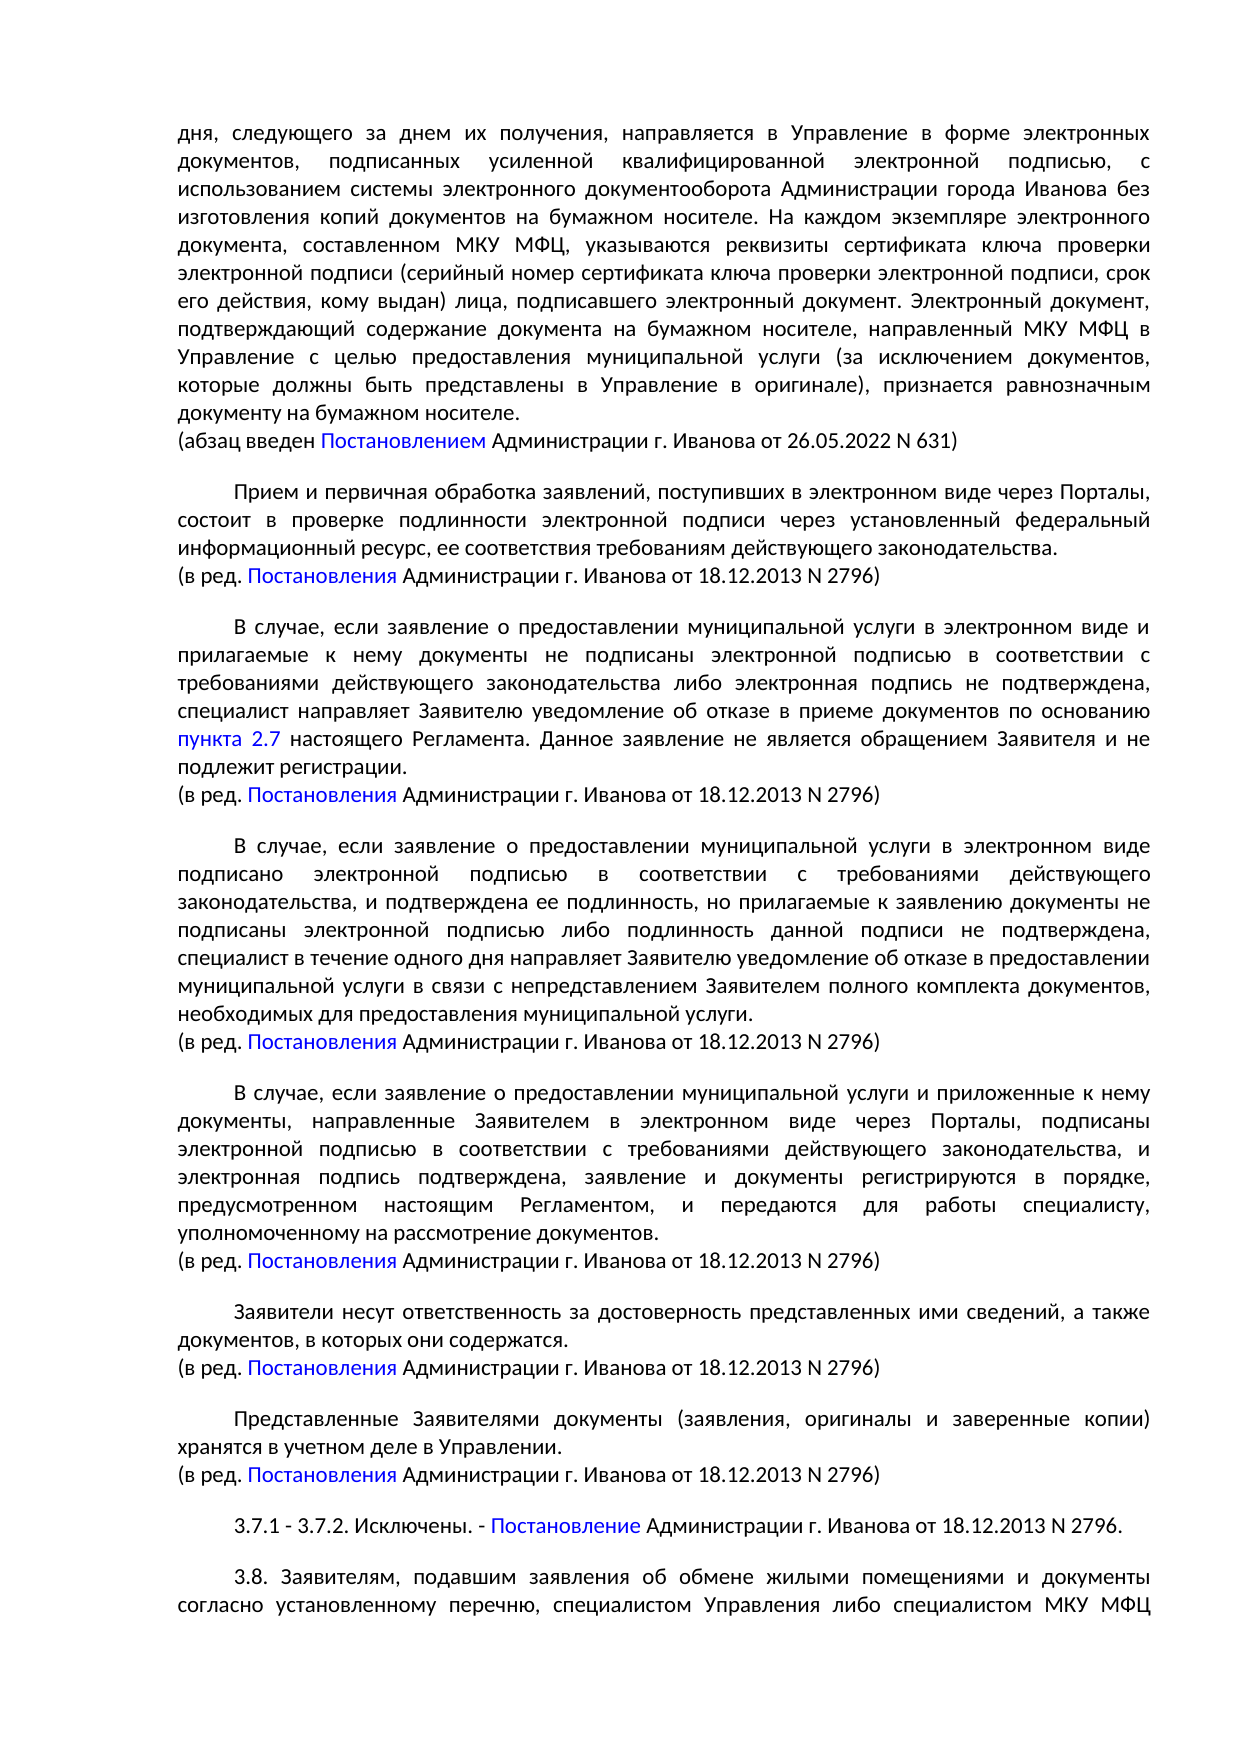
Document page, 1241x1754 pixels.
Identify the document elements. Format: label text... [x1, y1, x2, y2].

text В случае, если заявление о предоставлении муниципальной услуги в электронном виде подписано электронной подписью в соответствии с требованиями действующего законодательства, и подтверждена ее подлинность, но прилагаемые к заявлению документы не подписаны электронной подписью либо подлинность данной подписи не подтверждена, специалист в течение одного дня направляет Заявителю уведомление об отказе в предоставлении муниципальной услуги в связи с непредставлением Заявителем полного комплекта документов, необходимых для предоставления муниципальной услуги. [177, 831, 1152, 1027]
text (абзац введен Постановлением Администрации г. Иванова от 26.05.2022 N 631) [177, 426, 1152, 454]
text Представленные Заявителями документы (заявления, оригиналы и заверенные копии) хранятся в учетном деле в Управлении. [177, 1404, 1152, 1461]
text (в ред. Постановления Администрации г. Иванова от 18.12.2013 N 2796) [177, 561, 1152, 589]
text Прием и первичная обработка заявлений, поступивших в электронном виде через Порталы, состоит в проверке подлинности электронной подписи через установленный федеральный информационный ресурс, ее соответствия требованиям действующего законодательства. [177, 477, 1152, 561]
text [177, 118, 1152, 426]
text (в ред. Постановления Администрации г. Иванова от 18.12.2013 N 2796) [177, 1247, 1152, 1274]
text (в ред. Постановления Администрации г. Иванова от 18.12.2013 N 2796) [177, 1353, 1152, 1382]
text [177, 1562, 1152, 1618]
text (в ред. Постановления Администрации г. Иванова от 18.12.2013 N 2796) [177, 780, 1152, 808]
text Заявители несут ответственность за достоверность представленных ими сведений, а также документов, в которых они содержатся. [177, 1297, 1152, 1353]
text (в ред. Постановления Администрации г. Иванова от 18.12.2013 N 2796) [177, 1461, 1152, 1488]
text 3.7.1 - 3.7.2. Исключены. - Постановление Администрации г. Иванова от 18.12.2013 N 2796. [177, 1511, 1152, 1539]
text В случае, если заявление о предоставлении муниципальной услуги и приложенные к нему документы, направленные Заявителем в электронном виде через Порталы, подписаны электронной подписью в соответствии с требованиями действующего законодательства, и электронная подпись подтверждена, заявление и документы регистрируются в порядке, предусмотренном настоящим Регламентом, и передаются для работы специалисту, уполномоченному на рассмотрение документов. [177, 1078, 1152, 1247]
text (в ред. Постановления Администрации г. Иванова от 18.12.2013 N 2796) [177, 1027, 1152, 1056]
text В случае, если заявление о предоставлении муниципальной услуги в электронном виде и прилагаемые к нему документы не подписаны электронной подписью в соответствии с требованиями действующего законодательства либо электронная подпись не подтверждена, специалист направляет Заявителю уведомление об отказе в приеме документов по основанию пункта 2.7 настоящего Регламента. Данное заявление не является обращением Заявителя и не подлежит регистрации. [177, 612, 1152, 780]
